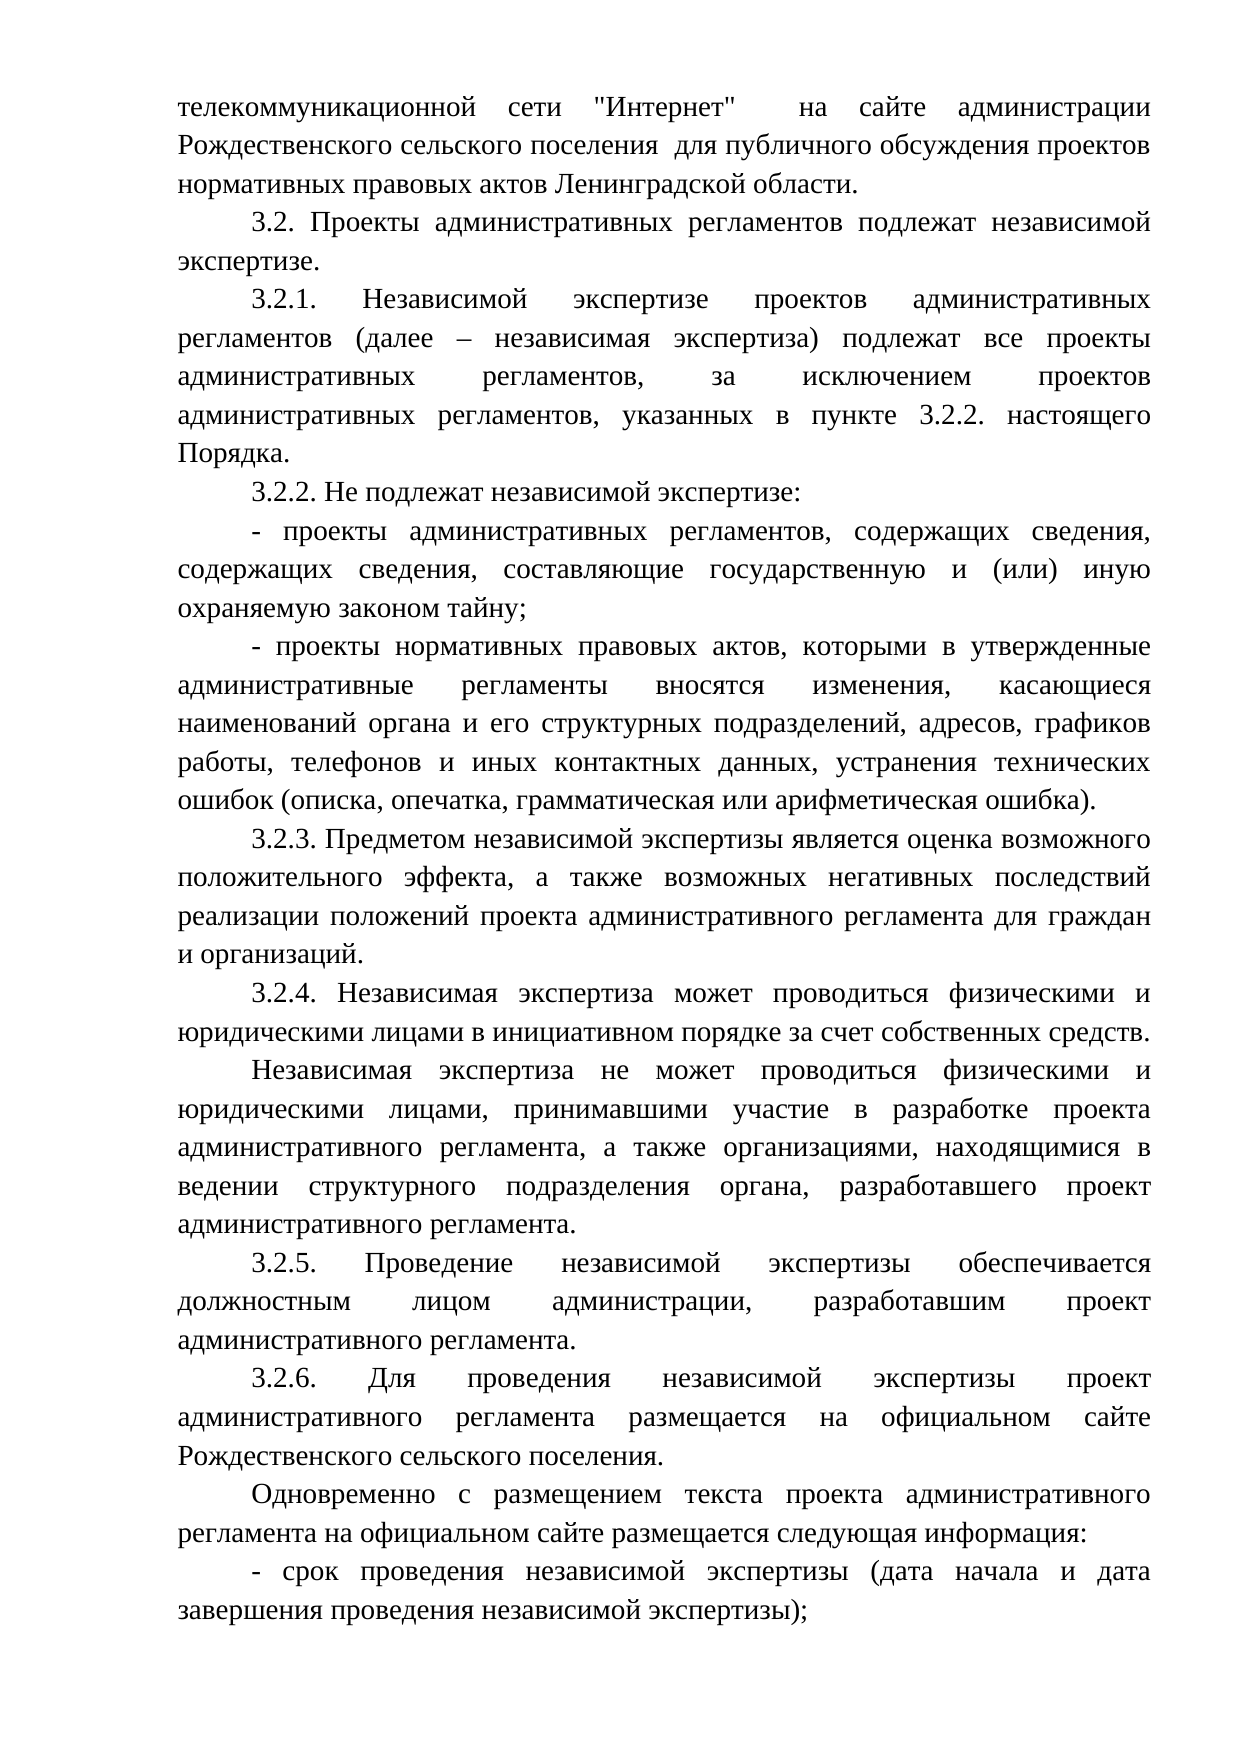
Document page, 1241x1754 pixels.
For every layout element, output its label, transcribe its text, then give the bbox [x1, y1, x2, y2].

text 3.2.2. Не подлежат независимой экспертизе: [177, 474, 1152, 508]
text Одновременно с размещением текста проекта административного регламента на официальном сайте размещается следующая информация: [177, 1476, 1152, 1548]
text Независимая экспертиза не может проводиться физическими и юридическими лицами, принимавшими участие в разработке проекта административного регламента, а также организациями, находящимися в ведении структурного подразделения органа, разработавшего проект административного регламента. [177, 1052, 1152, 1240]
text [177, 89, 1152, 199]
text 3.2. Проекты административных регламентов подлежат независимой экспертизе. [177, 204, 1152, 276]
text 3.2.6. Для проведения независимой экспертизы проект административного регламента размещается на официальном сайте Рождественского сельского поселения. [177, 1361, 1152, 1471]
text - проекты нормативных правовых актов, которыми в утвержденные административные регламенты вносятся изменения, касающиеся наименований органа и его структурных подразделений, адресов, графиков работы, телефонов и иных контактных данных, устранения технических ошибок (описка, опечатка, грамматическая или арифметическая ошибка). [177, 628, 1152, 816]
text 3.2.5. Проведение независимой экспертизы обеспечивается должностным лицом администрации, разработавшим проект административного регламента. [177, 1245, 1152, 1356]
text - проекты административных регламентов, содержащих сведения, содержащих сведения, составляющие государственную и (или) иную охраняемую законом тайну; [177, 513, 1152, 623]
text 3.2.3. Предметом независимой экспертизы является оценка возможного положительного эффекта, а также возможных негативных последствий реализации положений проекта административного регламента для граждан и организаций. [177, 821, 1152, 970]
text - срок проведения независимой экспертизы (дата начала и дата завершения проведения независимой экспертизы); [177, 1553, 1152, 1625]
text 3.2.4. Независимая экспертиза может проводиться физическими и юридическими лицами в инициативном порядке за счет собственных средств. [177, 975, 1152, 1047]
text 3.2.1. Независимой экспертизе проектов административных регламентов (далее – независимая экспертиза) подлежат все проекты административных регламентов, за исключением проектов административных регламентов, указанных в пункте 3.2.2. настоящего Порядка. [177, 281, 1152, 469]
